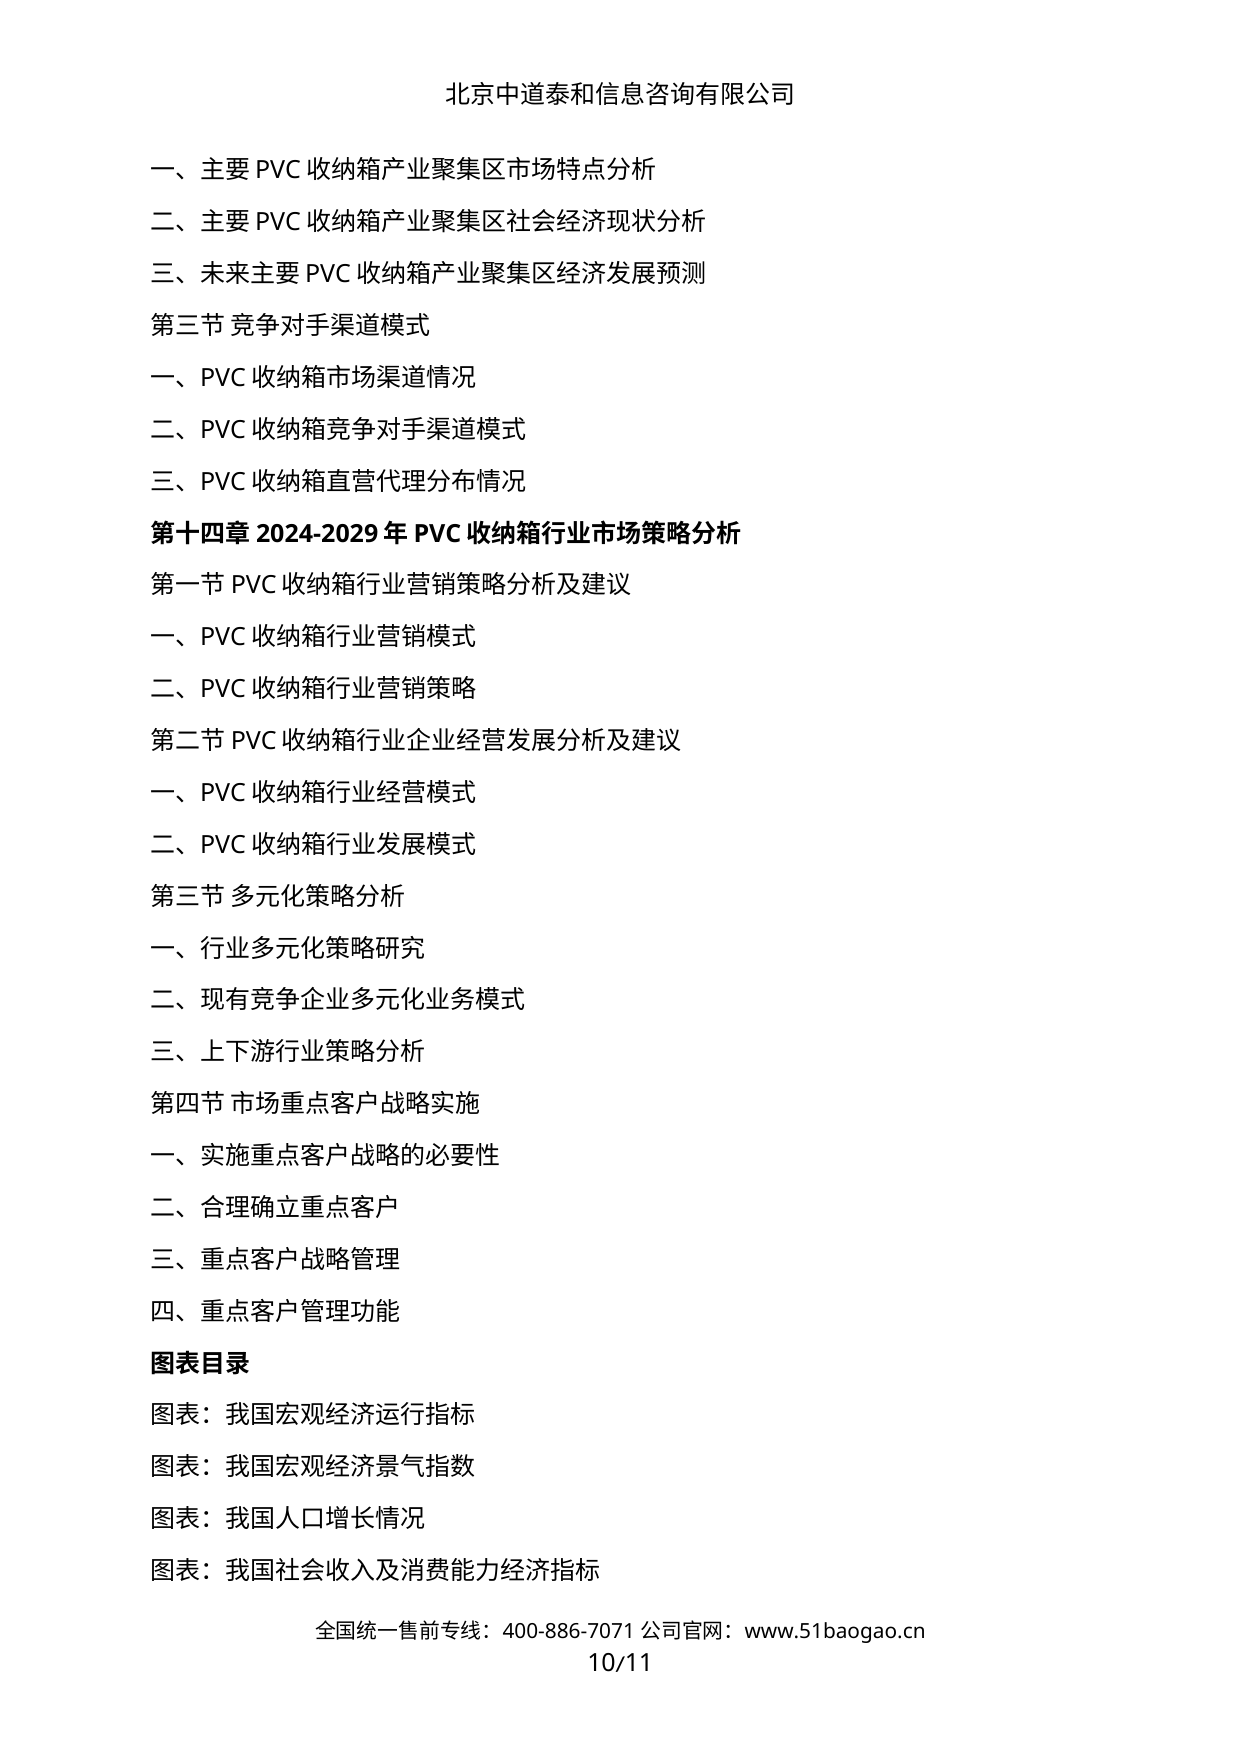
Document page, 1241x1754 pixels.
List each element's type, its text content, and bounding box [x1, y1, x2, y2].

text 一、PVC收纳箱行业经营模式 [150, 772, 1090, 809]
text 第二节 PVC收纳箱行业企业经营发展分析及建议 [150, 721, 1090, 757]
text 二、PVC收纳箱行业发展模式 [150, 824, 1090, 861]
text 图表：我国社会收入及消费能力经济指标 [150, 1551, 1090, 1587]
text 三、重点客户战略管理 [150, 1239, 1090, 1276]
text 第三节 多元化策略分析 [150, 876, 1090, 912]
text 第四节 市场重点客户战略实施 [150, 1084, 1090, 1120]
text 图表目录 [150, 1343, 1090, 1379]
text 图表：我国人口增长情况 [150, 1499, 1090, 1535]
text 三、上下游行业策略分析 [150, 1032, 1090, 1068]
text 一、PVC收纳箱市场渠道情况 [150, 357, 1090, 394]
text 二、PVC收纳箱竞争对手渠道模式 [150, 409, 1090, 446]
text 图表：我国宏观经济景气指数 [150, 1447, 1090, 1483]
text 一、行业多元化策略研究 [150, 928, 1090, 964]
text 第十四章 2024-2029年PVC收纳箱行业市场策略分析 [150, 513, 1090, 549]
text 二、PVC收纳箱行业营销策略 [150, 669, 1090, 705]
text 三、未来主要PVC收纳箱产业聚集区经济发展预测 [150, 254, 1090, 290]
text 一、实施重点客户战略的必要性 [150, 1136, 1090, 1172]
text 一、主要PVC收纳箱产业聚集区市场特点分析 [150, 150, 1090, 186]
text 二、现有竞争企业多元化业务模式 [150, 980, 1090, 1016]
text 二、合理确立重点客户 [150, 1187, 1090, 1224]
text 图表：我国宏观经济运行指标 [150, 1395, 1090, 1431]
text 一、PVC收纳箱行业营销模式 [150, 617, 1090, 653]
text 三、PVC收纳箱直营代理分布情况 [150, 461, 1090, 497]
text 第一节 PVC收纳箱行业营销策略分析及建议 [150, 565, 1090, 601]
text 第三节 竞争对手渠道模式 [150, 306, 1090, 342]
text 二、主要PVC收纳箱产业聚集区社会经济现状分析 [150, 202, 1090, 238]
text 四、重点客户管理功能 [150, 1291, 1090, 1327]
